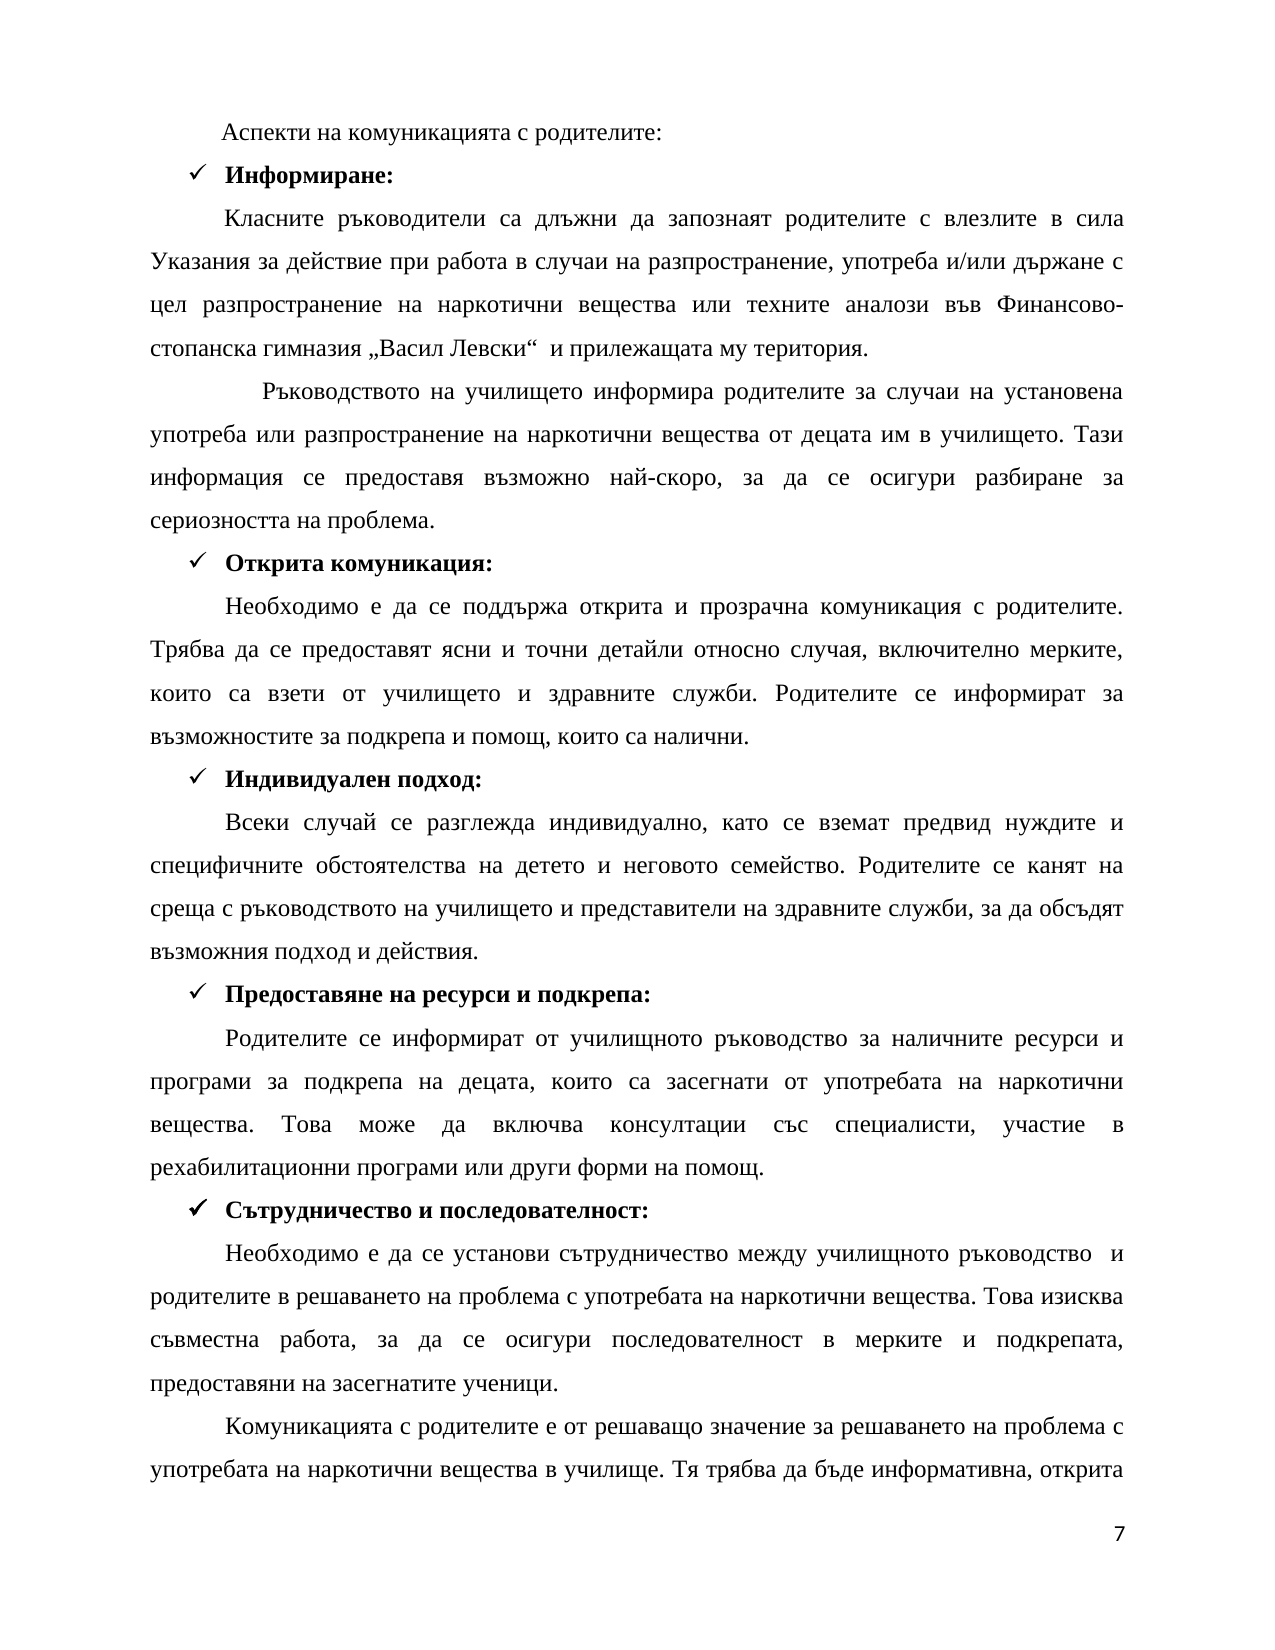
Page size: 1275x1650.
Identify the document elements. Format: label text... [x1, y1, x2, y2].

list Информиране: [187, 160, 1125, 189]
text Класните ръководители са длъжни да запознаят родителите с влезлите в сила Указания за действие при работа в случаи на разпространение, употреба и/или държане с цел разпространение на наркотични вещества или техните аналози във Финансово-стопанска гимназия „Васил Левски“ и прилежащата му територия. [150, 203, 1125, 361]
text Необходимо е да се установи сътрудничество между училищното ръководство и родителите в решаването на проблема с употребата на наркотични вещества. Това изисква съвместна работа, за да се осигури последователност в мерките и подкрепата, предоставяни на засегнатите ученици. [150, 1238, 1125, 1396]
text Ръководството на училището информира родителите за случаи на установена употреба или разпространение на наркотични вещества от децата им в училището. Тази информация се предоставя възможно най-скоро, за да се осигури разбиране за сериозността на проблема. [150, 376, 1125, 534]
text Необходимо е да се поддържа открита и прозрачна комуникация с родителите. Трябва да се предоставят ясни и точни детайли относно случая, включително мерките, които са взети от училището и здравните служби. Родителите се информират за възможностите за подкрепа и помощ, които са налични. [150, 591, 1125, 749]
text Аспекти на комуникацията с родителите: [150, 117, 1125, 146]
list Сътрудничество и последователност: [187, 1195, 1125, 1224]
text Всеки случай се разглежда индивидуално, като се вземат предвид нуждите и специфичните обстоятелства на детето и неговото семейство. Родителите се канят на среща с ръководството на училището и представители на здравните служби, за да обсъдят възможния подход и действия. [150, 807, 1125, 965]
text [150, 1411, 1125, 1483]
list Индивидуален подход: [187, 764, 1125, 793]
list Открита комуникация: [187, 548, 1125, 577]
text Родителите се информират от училищното ръководство за наличните ресурси и програми за подкрепа на децата, които са засегнати от употребата на наркотични вещества. Това може да включва консултации със специалисти, участие в рехабилитационни програми или други форми на помощ. [150, 1023, 1125, 1181]
list Предоставяне на ресурси и подкрепа: [187, 979, 1125, 1008]
